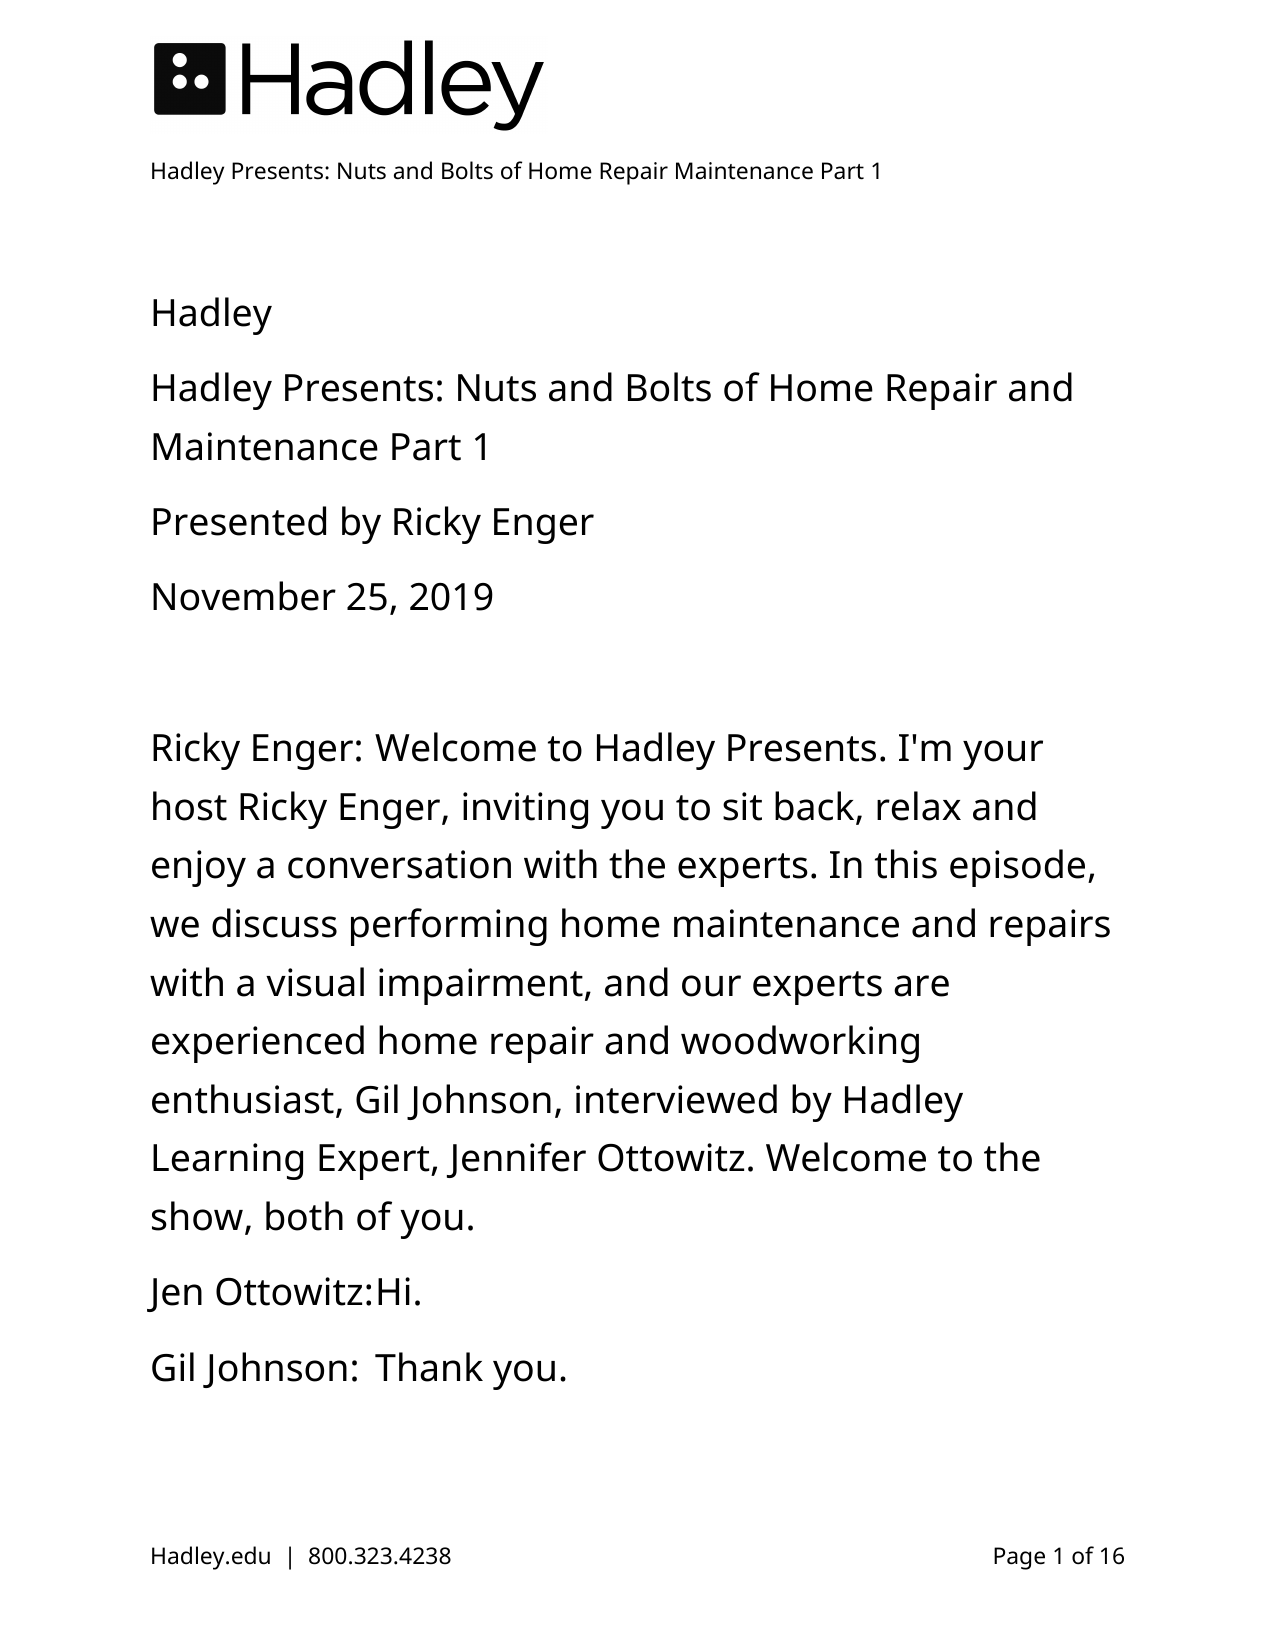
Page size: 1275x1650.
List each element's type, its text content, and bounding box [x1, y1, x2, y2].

text November 25, 2019 [150, 571, 1125, 622]
text Ricky Enger: Welcome to Hadley Presents. I'm your host Ricky Enger, inviting you to sit back, relax and enjoy a conversation with the experts. In this episode, we discuss performing home maintenance and repairs with a visual impairment, and our experts are experienced home repair and woodworking enthusiast, Gil Johnson, interviewed by Hadley Learning Expert, Jennifer Ottowitz. Welcome to the show, both of you. [150, 721, 1125, 1241]
text Hadley [150, 286, 1125, 337]
text Presented by Ricky Enger [150, 495, 1125, 546]
text Gil Johnson: Thank you. [150, 1341, 1125, 1392]
text Hadley Presents: Nuts and Bolts of Home Repair and Maintenance Part 1 [150, 361, 1125, 471]
text Jen Ottowitz: Hi. [150, 1266, 1125, 1317]
picture [150, 36, 548, 134]
